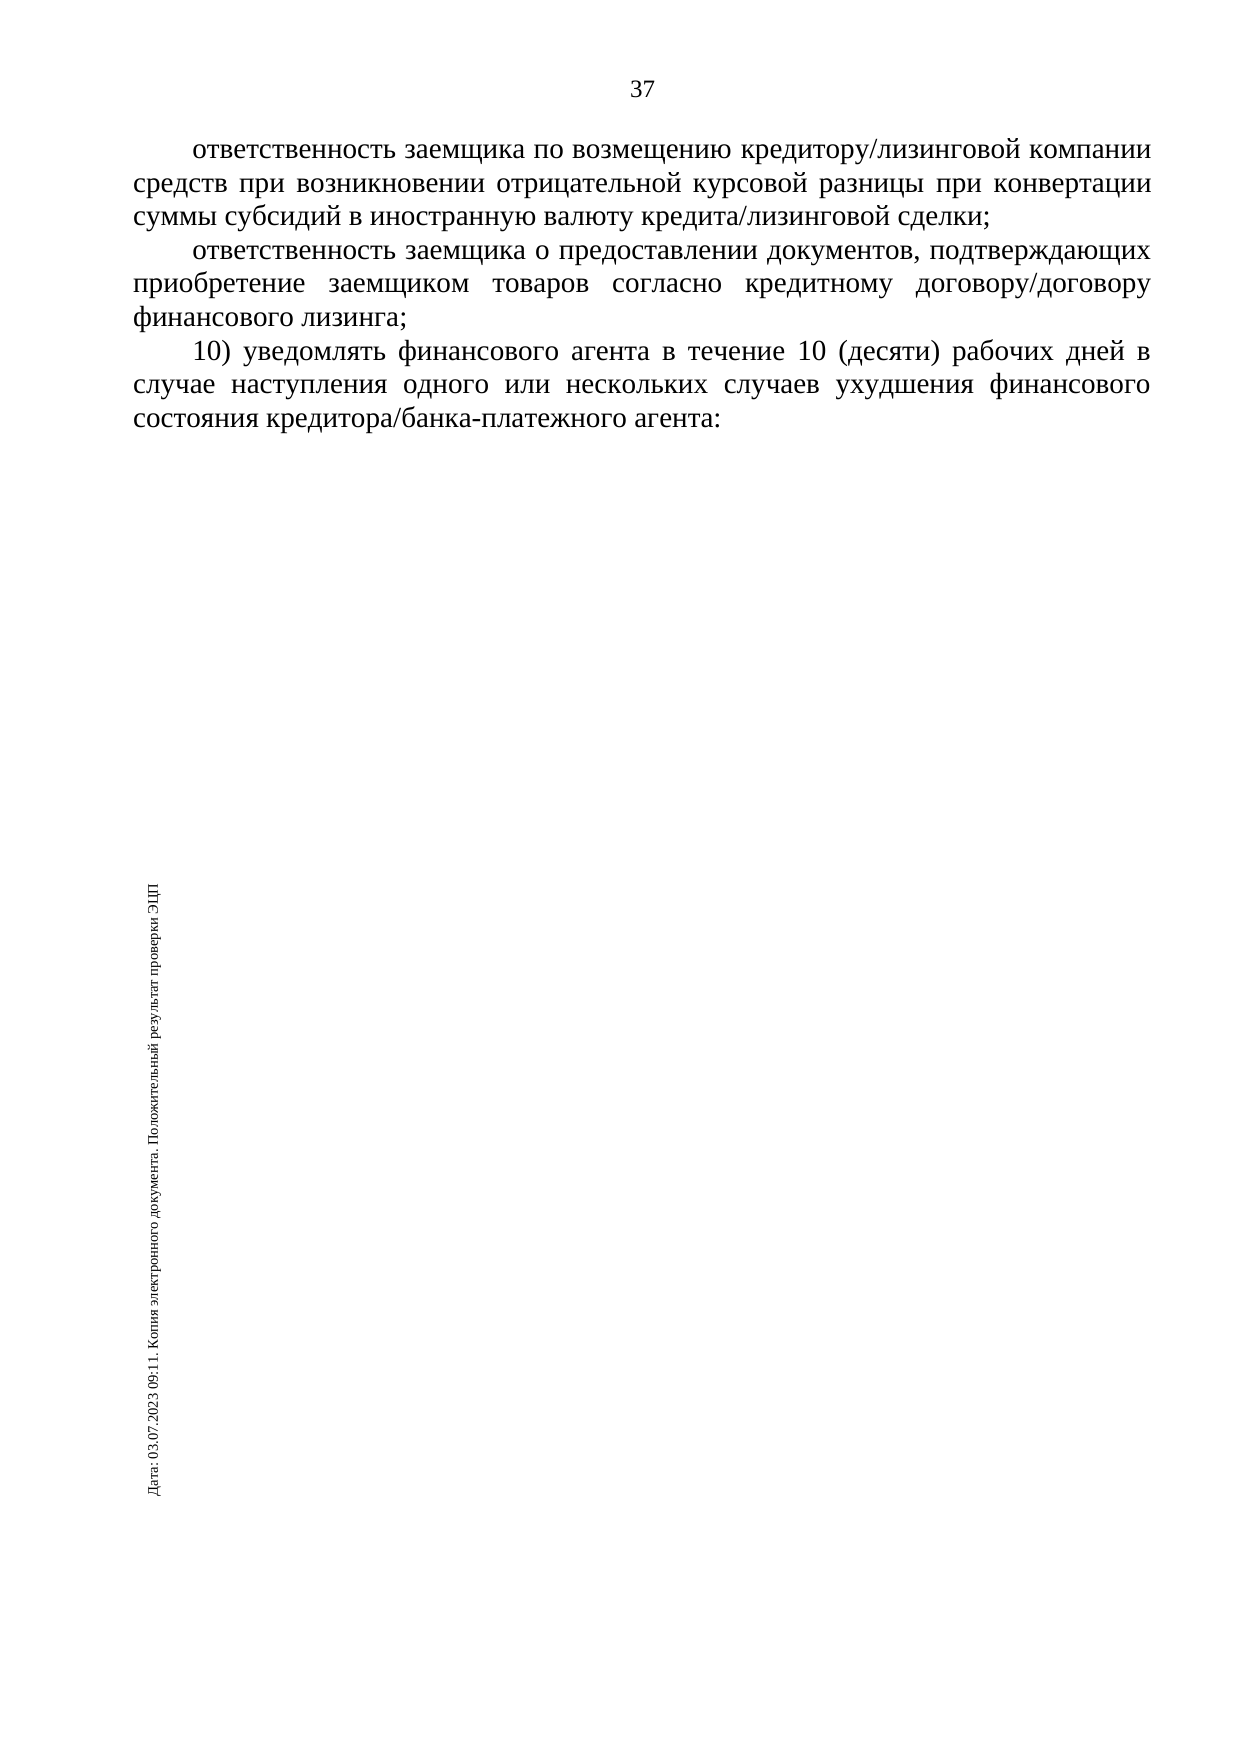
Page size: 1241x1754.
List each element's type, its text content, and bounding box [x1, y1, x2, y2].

text ответственность заемщика по возмещению кредитору/лизинговой компании средств при возникновении отрицательной курсовой разницы при конвертации суммы субсидий в иностранную валюту кредита/лизинговой сделки; [133, 131, 1152, 232]
text 10) уведомлять финансового агента в течение 10 (десяти) рабочих дней в случае наступления одного или нескольких случаев ухудшения финансового состояния кредитора/банка-платежного агента: [133, 333, 1152, 433]
text ответственность заемщика о предоставлении документов, подтверждающих приобретение заемщиком товаров согласно кредитному договору/договору финансового лизинга; [133, 232, 1152, 333]
